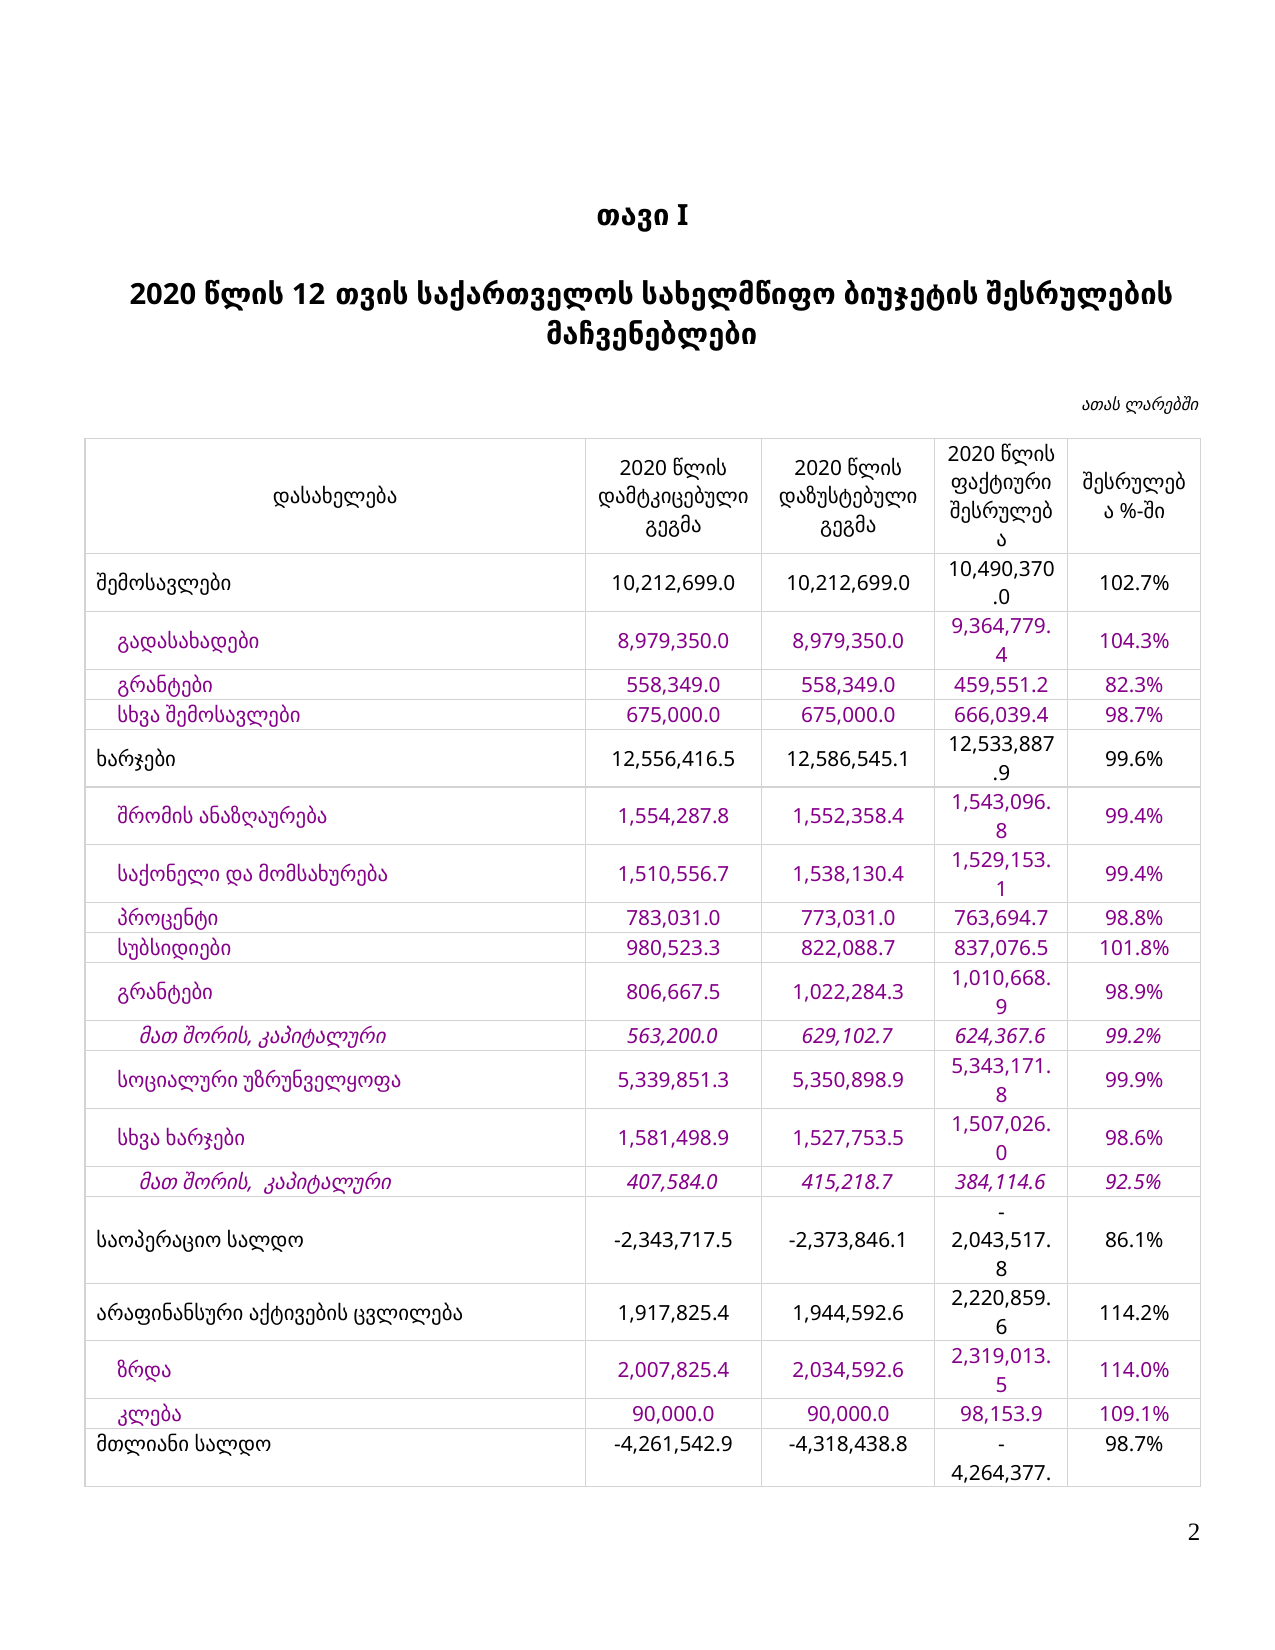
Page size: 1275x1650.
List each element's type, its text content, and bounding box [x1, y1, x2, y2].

table_cell 1,581,498.9 [586, 1109, 761, 1166]
text 2020 წლის 12 თვის საქართველოს სახელმწიფო ბიუჯეტის შესრულების მაჩვენებლები [103, 273, 1200, 353]
table_cell 1,552,358.4 [762, 788, 934, 844]
table_cell 1,554,287.8 [586, 788, 761, 844]
text თავი I [84, 194, 1200, 234]
table_cell 675,000.0 [762, 700, 934, 728]
table_cell 12,556,416.5 [586, 730, 761, 786]
table_cell 415,218.7 [762, 1167, 934, 1196]
table_cell 629,102.7 [762, 1021, 934, 1050]
table_cell 90,000.0 [586, 1399, 761, 1428]
table_cell 558,349.0 [586, 670, 761, 698]
table_cell 12,533,887.9 [935, 730, 1067, 786]
table_cell -4,261,542.9 [586, 1429, 761, 1486]
table_cell ხარჯები [86, 730, 585, 786]
table_cell 10,490,370.0 [935, 554, 1067, 611]
table_cell 2,007,825.4 [586, 1341, 761, 1398]
table_cell 114.2% [1068, 1284, 1200, 1340]
table_cell 822,088.7 [762, 933, 934, 962]
table_cell შემოსავლები [86, 554, 585, 611]
table_cell 5,343,171.8 [935, 1051, 1067, 1108]
table_cell 104.3% [1068, 612, 1200, 668]
table_cell საქონელი და მომსახურება [86, 845, 585, 902]
table_cell 98.7% [1068, 700, 1200, 728]
table_cell 109.1% [1068, 1399, 1200, 1428]
table_header დასახელება [86, 439, 585, 553]
table_cell არაფინანსური აქტივების ცვლილება [86, 1284, 585, 1340]
text ათას ლარებში [84, 392, 1200, 415]
table_cell 92.5% [1068, 1167, 1200, 1196]
table_cell 8,979,350.0 [762, 612, 934, 668]
table_cell 763,694.7 [935, 903, 1067, 932]
table_header 2020 წლის დაზუსტებული გეგმა [762, 439, 934, 553]
table_cell შრომის ანაზღაურება [86, 788, 585, 844]
table_cell 1,944,592.6 [762, 1284, 934, 1340]
table_cell -4,264,377.5 [935, 1429, 1067, 1486]
table_cell 98.8% [1068, 903, 1200, 932]
table_cell 8,979,350.0 [586, 612, 761, 668]
table_cell სხვა ხარჯები [86, 1109, 585, 1166]
table_cell 563,200.0 [586, 1021, 761, 1050]
table_cell 10,212,699.0 [586, 554, 761, 611]
table_cell 102.7% [1068, 554, 1200, 611]
table_cell 837,076.5 [935, 933, 1067, 962]
table_cell 2,220,859.6 [935, 1284, 1067, 1340]
table_cell 82.3% [1068, 670, 1200, 698]
table_cell 114.0% [1068, 1341, 1200, 1398]
table_cell 558,349.0 [762, 670, 934, 698]
table_cell 666,039.4 [935, 700, 1067, 728]
table_cell 99.4% [1068, 788, 1200, 844]
table_cell 86.1% [1068, 1197, 1200, 1282]
table_cell 99.6% [1068, 730, 1200, 786]
table_header შესრულება %-ში [1068, 439, 1200, 553]
table_cell 1,022,284.3 [762, 963, 934, 1020]
table_cell 10,212,699.0 [762, 554, 934, 611]
table_cell -2,043,517.8 [935, 1197, 1067, 1282]
table_cell სუბსიდიები [86, 933, 585, 962]
table_cell 675,000.0 [586, 700, 761, 728]
table_cell 1,917,825.4 [586, 1284, 761, 1340]
table_cell 980,523.3 [586, 933, 761, 962]
table_cell 783,031.0 [586, 903, 761, 932]
table_cell 1,010,668.9 [935, 963, 1067, 1020]
table_cell 99.4% [1068, 845, 1200, 902]
table_cell -2,373,846.1 [762, 1197, 934, 1282]
table_cell 5,339,851.3 [586, 1051, 761, 1108]
table_cell 98,153.9 [935, 1399, 1067, 1428]
table_cell 101.8% [1068, 933, 1200, 962]
table_cell 12,586,545.1 [762, 730, 934, 786]
table_cell -2,343,717.5 [586, 1197, 761, 1282]
table_cell 384,114.6 [935, 1167, 1067, 1196]
table_cell 90,000.0 [762, 1399, 934, 1428]
table_header 2020 წლის ფაქტიური შესრულება [935, 439, 1067, 553]
table_cell მათ შორის, კაპიტალური [86, 1021, 585, 1050]
table_cell კლება [86, 1399, 585, 1428]
table_cell 2,034,592.6 [762, 1341, 934, 1398]
table_cell 407,584.0 [586, 1167, 761, 1196]
table_cell 773,031.0 [762, 903, 934, 932]
table_cell 99.2% [1068, 1021, 1200, 1050]
table_cell 98.6% [1068, 1109, 1200, 1166]
table_cell სოციალური უზრუნველყოფა [86, 1051, 585, 1108]
table_cell სხვა შემოსავლები [86, 700, 585, 728]
table_cell 98.9% [1068, 963, 1200, 1020]
table_cell -4,318,438.8 [762, 1429, 934, 1486]
table_cell 2,319,013.5 [935, 1341, 1067, 1398]
table_cell 459,551.2 [935, 670, 1067, 698]
table_cell პროცენტი [86, 903, 585, 932]
table_cell ზრდა [86, 1341, 585, 1398]
table_cell 98.7% [1068, 1429, 1200, 1486]
table_cell გადასახადები [86, 612, 585, 668]
table_cell გრანტები [86, 963, 585, 1020]
table_cell 9,364,779.4 [935, 612, 1067, 668]
table_cell 1,538,130.4 [762, 845, 934, 902]
table_cell გრანტები [86, 670, 585, 698]
table_cell 99.9% [1068, 1051, 1200, 1108]
table_cell მათ შორის, კაპიტალური [86, 1167, 585, 1196]
table_cell საოპერაციო სალდო [86, 1197, 585, 1282]
table_cell 1,543,096.8 [935, 788, 1067, 844]
table_cell 1,527,753.5 [762, 1109, 934, 1166]
table_cell მთლიანი სალდო [86, 1429, 585, 1486]
table_cell 5,350,898.9 [762, 1051, 934, 1108]
table_cell 1,507,026.0 [935, 1109, 1067, 1166]
table_cell 624,367.6 [935, 1021, 1067, 1050]
table_cell 1,510,556.7 [586, 845, 761, 902]
table_header 2020 წლის დამტკიცებული გეგმა [586, 439, 761, 553]
table_cell 806,667.5 [586, 963, 761, 1020]
table_cell 1,529,153.1 [935, 845, 1067, 902]
